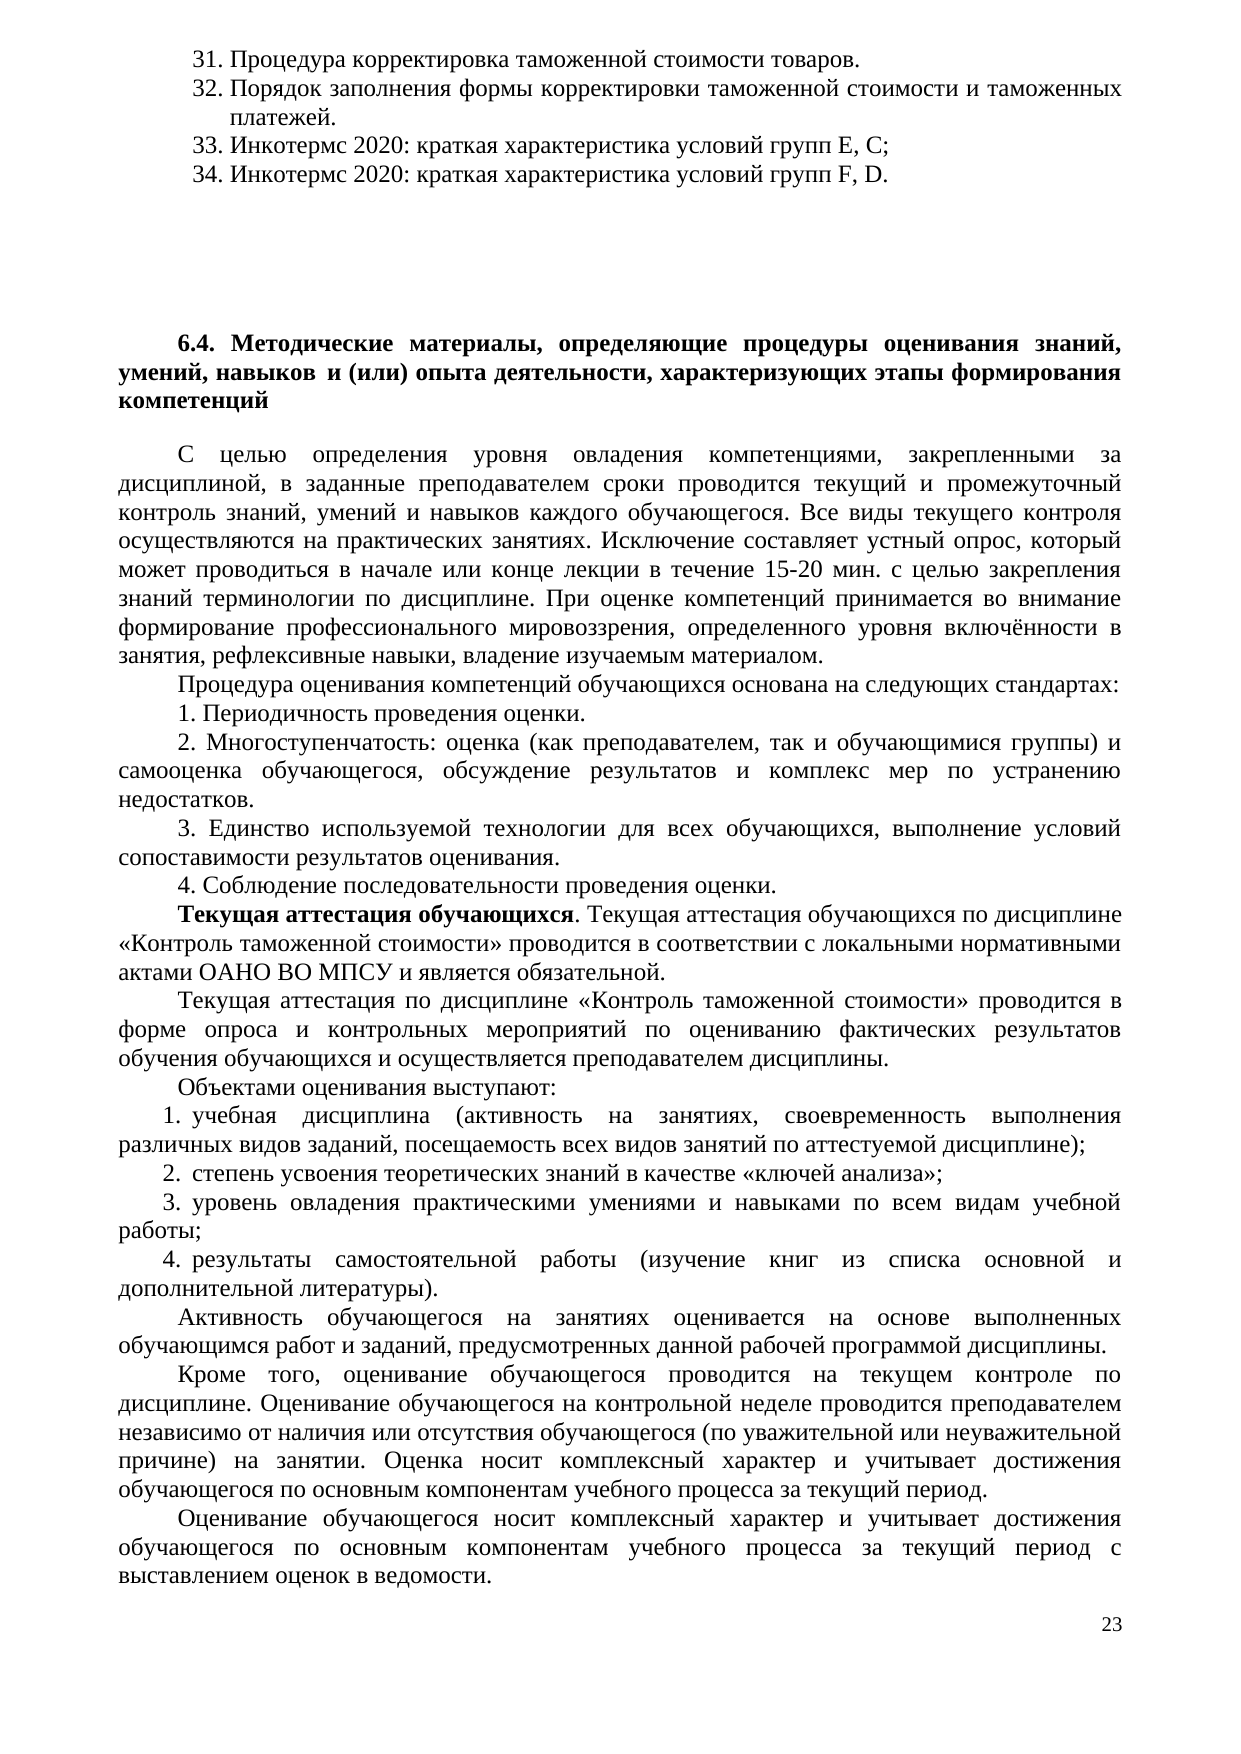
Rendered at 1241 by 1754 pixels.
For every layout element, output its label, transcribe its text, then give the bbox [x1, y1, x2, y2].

text Оценивание обучающегося носит комплексный характер и учитывает достижения обучающегося по основным компонентам учебного процесса за текущий период с выставлением оценок в ведомости. [118, 1503, 1122, 1589]
text 2. Многоступенчатость: оценка (как преподавателем, так и обучающимися группы) и самооценка обучающегося, обсуждение результатов и комплекс мер по устранению недостатков. [118, 727, 1122, 813]
text Объектами оценивания выступают: [118, 1072, 1122, 1101]
list степень усвоения теоретических знаний в качестве «ключей анализа»; [118, 1158, 1122, 1187]
list Инкотермс 2020: краткая характеристика условий групп F, D. [192, 159, 1123, 188]
list результаты самостоятельной работы (изучение книг из списка основной и дополнительной литературы). [118, 1244, 1122, 1302]
text Кроме того, оценивание обучающегося проводится на текущем контроле по дисциплине. Оценивание обучающегося на контрольной неделе проводится преподавателем независимо от наличия или отсутствия обучающегося (по уважительной или неуважительной причине) на занятии. Оценка носит комплексный характер и учитывает достижения обучающегося по основным компонентам учебного процесса за текущий период. [118, 1359, 1122, 1503]
text 3. Единство используемой технологии для всех обучающихся, выполнение условий сопоставимости результатов оценивания. [118, 813, 1122, 871]
list уровень овладения практическими умениями и навыками по всем видам учебной работы; [118, 1187, 1122, 1244]
list учебная дисциплина (активность на занятиях, своевременность выполнения различных видов заданий, посещаемость всех видов занятий по аттестуемой дисциплине); [118, 1101, 1122, 1158]
list Порядок заполнения формы корректировки таможенной стоимости и таможенных платежей. [192, 73, 1123, 131]
text Текущая аттестация по дисциплине «Контроль таможенной стоимости» проводится в форме опроса и контрольных мероприятий по оцениванию фактических результатов обучения обучающихся и осуществляется преподавателем дисциплины. [118, 986, 1122, 1072]
text С целью определения уровня овладения компетенциями, закрепленными за дисциплиной, в заданные преподавателем сроки проводится текущий и промежуточный контроль знаний, умений и навыков каждого обучающегося. Все виды текущего контроля осуществляются на практических занятиях. Исключение составляет устный опрос, который может проводиться в начале или конце лекции в течение 15-20 мин. с целью закрепления знаний терминологии по дисциплине. При оценке компетенций принимается во внимание формирование профессионального мировоззрения, определенного уровня включённости в занятия, рефлексивные навыки, владение изучаемым материалом. [118, 439, 1122, 669]
text 1. Периодичность проведения оценки. [118, 698, 1122, 727]
text 4. Соблюдение последовательности проведения оценки. [118, 871, 1122, 899]
text Текущая аттестация обучающихся. Текущая аттестация обучающихся по дисциплине «Контроль таможенной стоимости» проводится в соответствии с локальными нормативными актами ОАНО ВО МПСУ и является обязательной. [118, 899, 1122, 986]
text Активность обучающегося на занятиях оценивается на основе выполненных обучающимся работ и заданий, предусмотренных данной рабочей программой дисциплины. [118, 1302, 1122, 1359]
list Инкотермс 2020: краткая характеристика условий групп E, C; [192, 131, 1123, 159]
text Процедура оценивания компетенций обучающихся основана на следующих стандартах: [118, 669, 1122, 698]
list Процедура корректировка таможенной стоимости товаров. [192, 44, 1123, 73]
list 6.4. Методические материалы, определяющие процедуры оценивания знаний, умений, навыков и (или) опыта деятельности, характеризующих этапы формирования компетенций [118, 328, 1122, 414]
